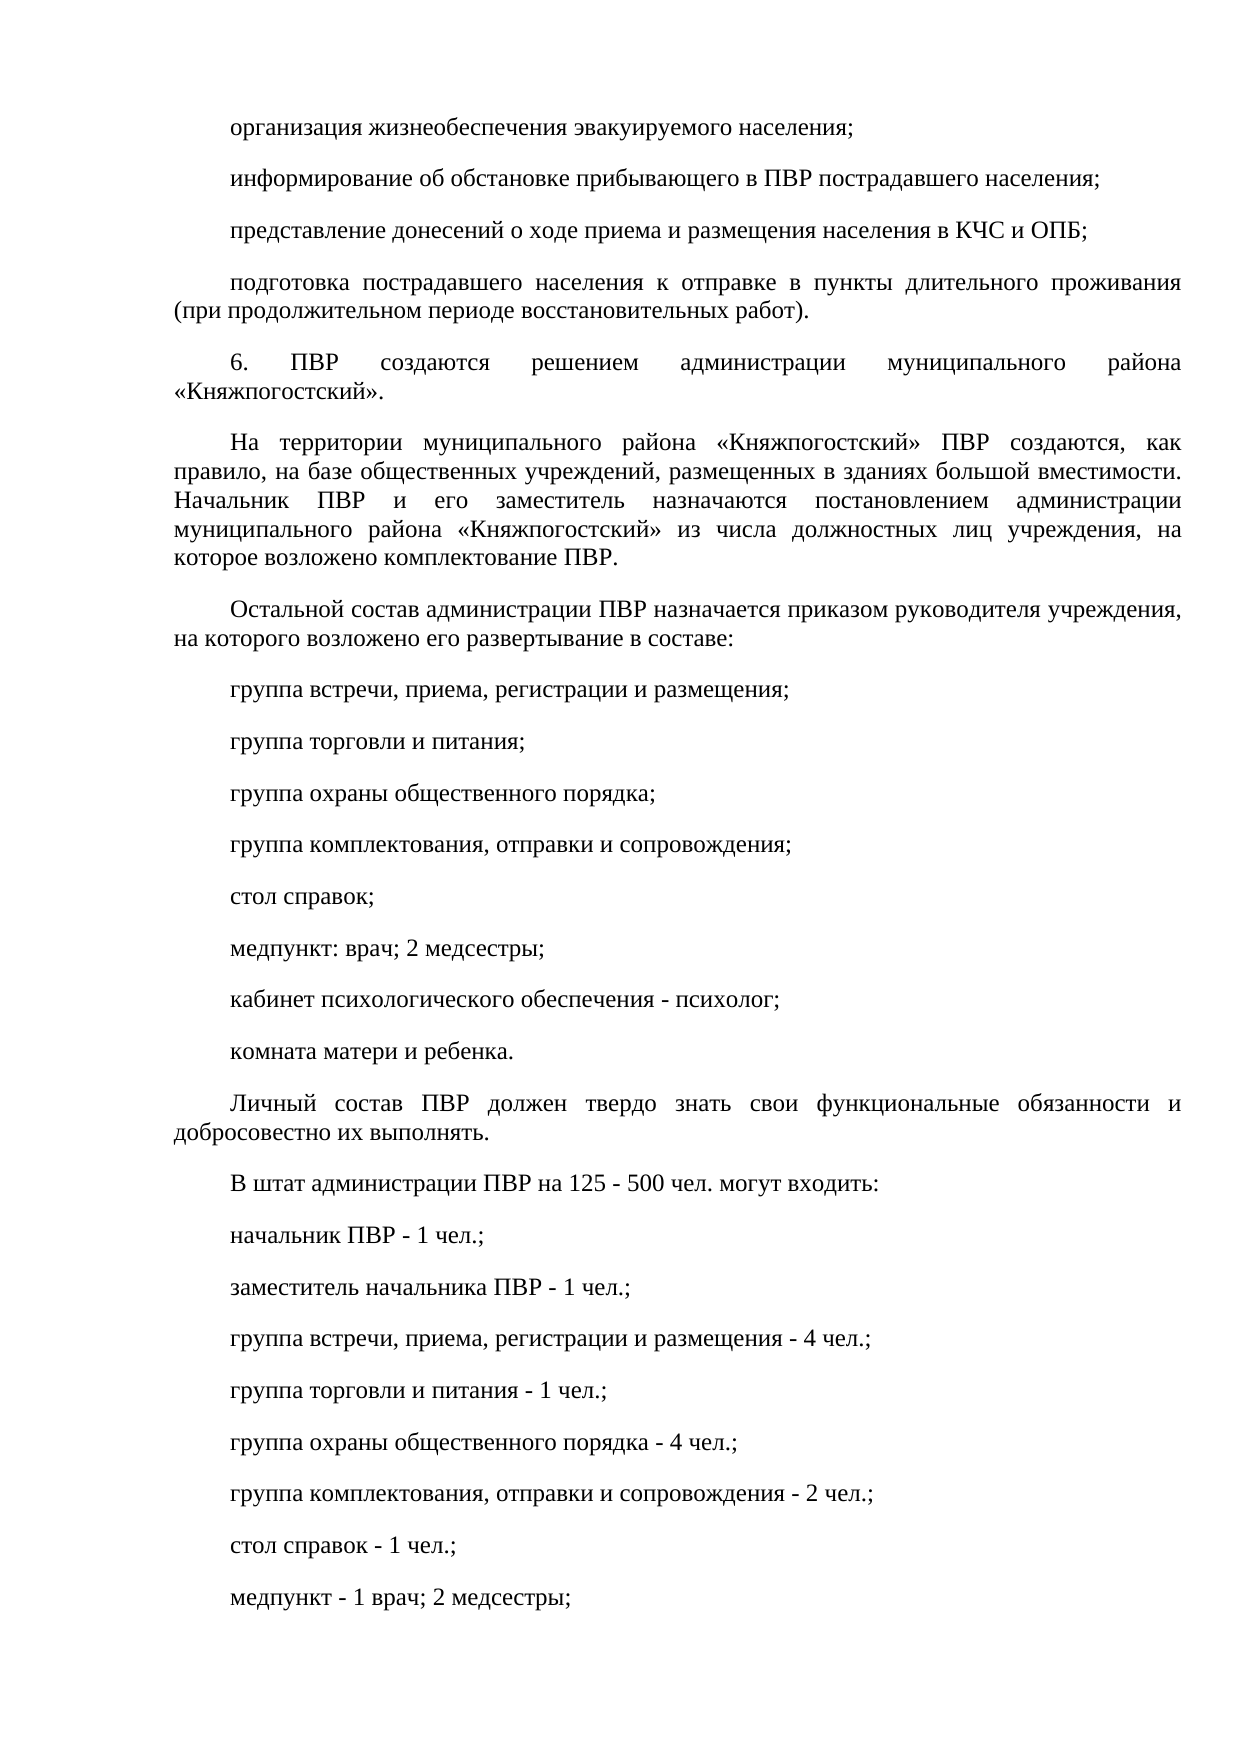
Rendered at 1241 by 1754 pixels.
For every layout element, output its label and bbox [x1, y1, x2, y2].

table_header [163, 89, 1194, 1610]
